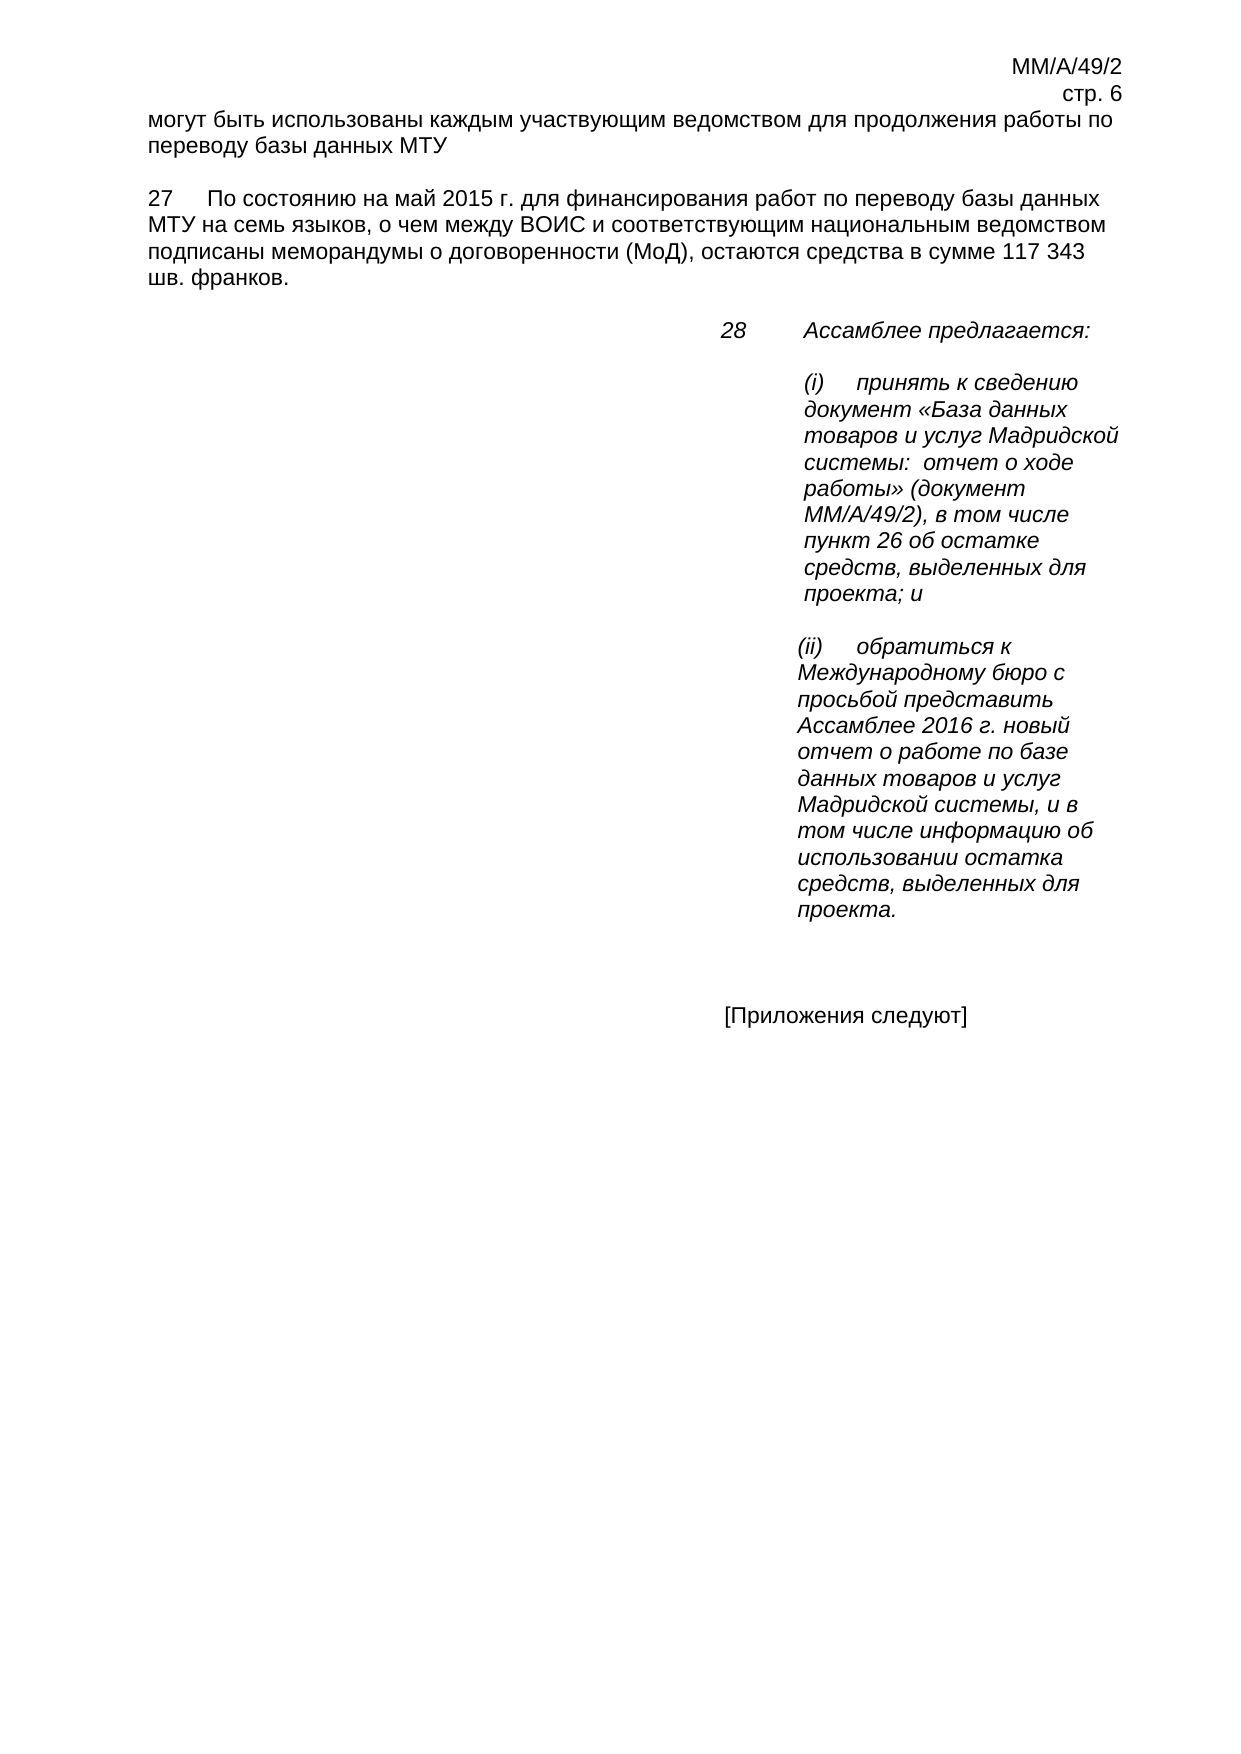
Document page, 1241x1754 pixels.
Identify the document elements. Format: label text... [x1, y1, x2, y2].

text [148, 106, 1122, 158]
list принять к сведению документ «База данных товаров и услуг Мадридской системы: отчет о ходе работы» (документ MM/A/49/2), в том числе пункт 26 об остатке средств, выделенных для проекта; и [804, 369, 1122, 607]
text Ассамблее предлагается: [721, 317, 1122, 343]
text [Приложения следуют] [724, 1002, 1122, 1028]
text (ii) обратиться к Международному бюро с просьбой представить Ассамблее 2016 г. новый отчет о работе по базе данных товаров и услуг Мадридской системы, и в том числе информацию об использовании остатка средств, выделенных для проекта. [797, 633, 1122, 923]
text По состоянию на май 2015 г. для финансирования работ по переводу базы данных МТУ на семь языков, о чем между ВОИС и соответствующим национальным ведомством подписаны меморандумы о договоренности (МоД), остаются средства в сумме 117 343 шв. франков. [148, 185, 1122, 290]
